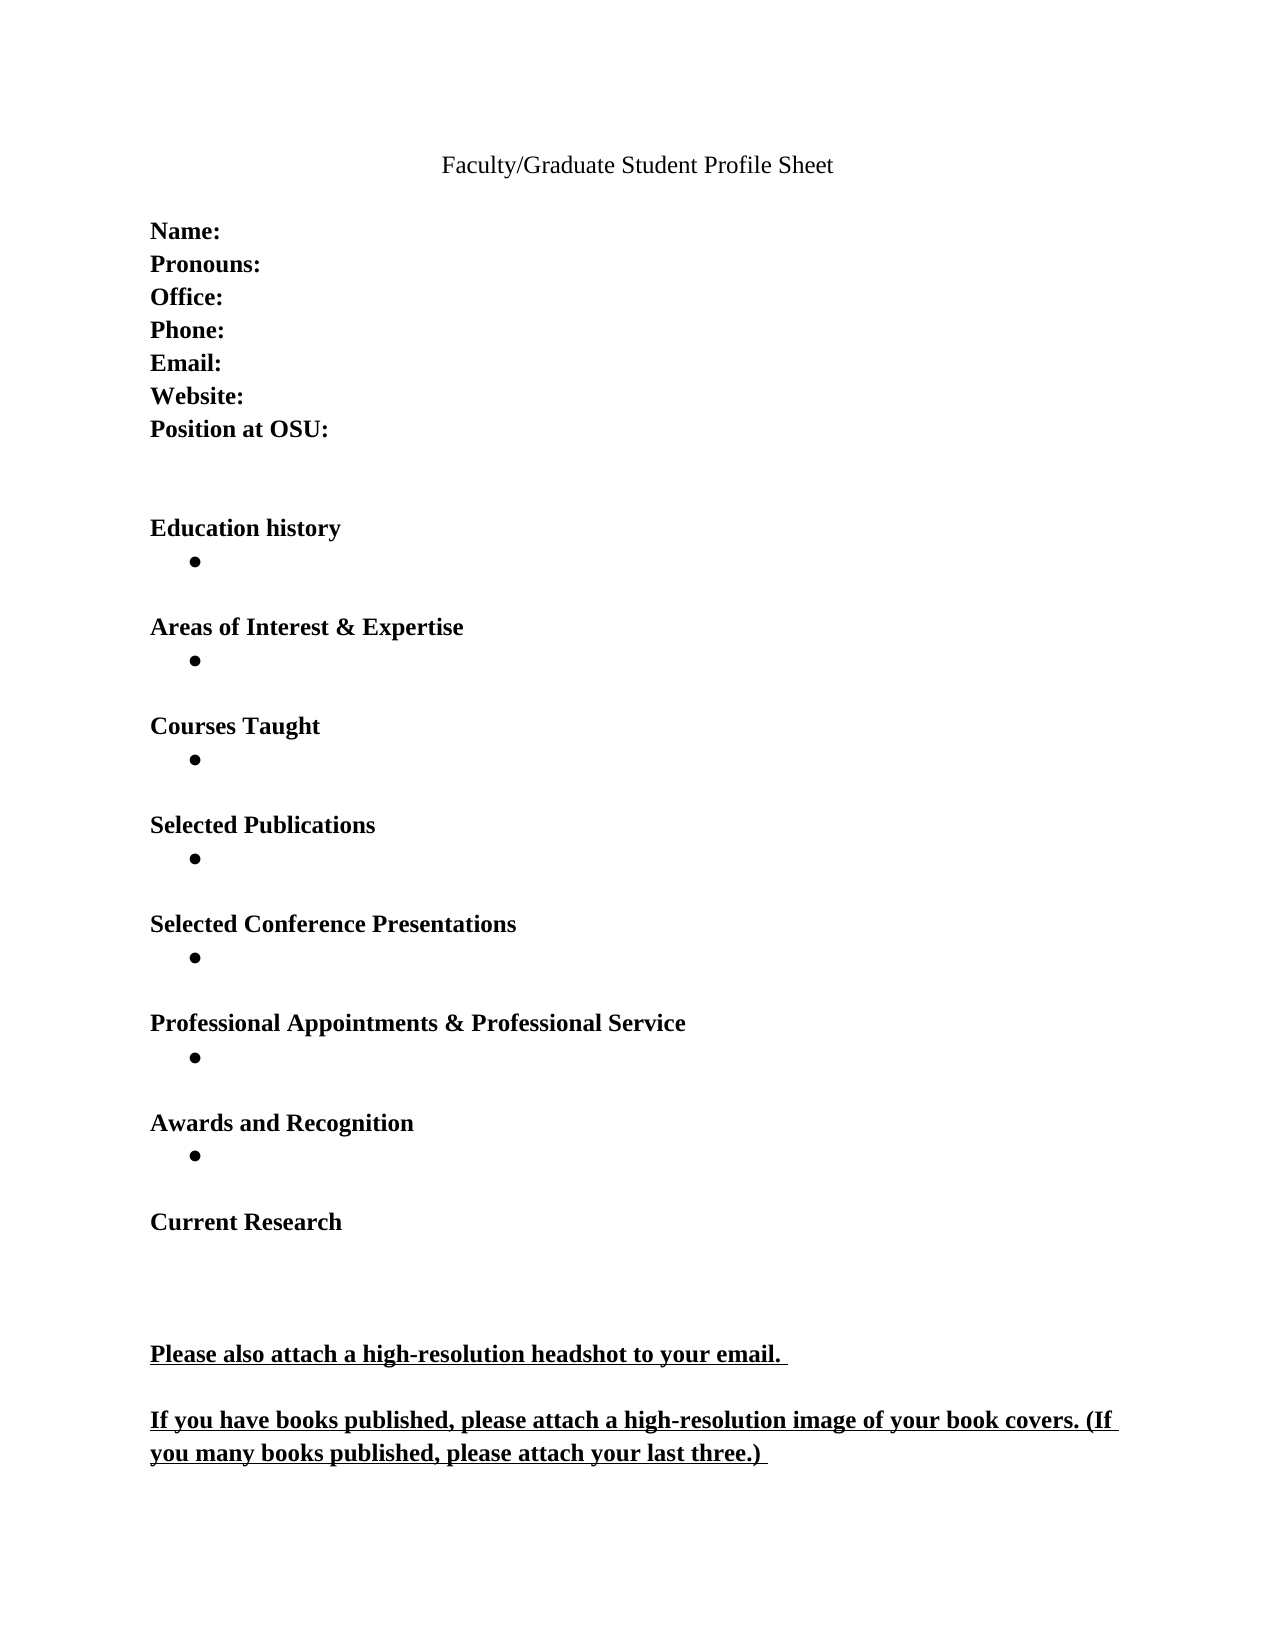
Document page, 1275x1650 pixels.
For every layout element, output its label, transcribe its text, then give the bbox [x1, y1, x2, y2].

text Faculty/Graduate Student Profile Sheet [150, 150, 1125, 179]
text Professional Appointments & Professional Service [150, 1008, 1125, 1037]
text Name: [150, 216, 1125, 245]
text Courses Taught [150, 711, 1125, 740]
text Office: [150, 282, 1125, 311]
text Position at OSU: [150, 414, 1125, 443]
text Phone: [150, 315, 1125, 344]
text Areas of Interest & Expertise [150, 612, 1125, 641]
text Selected Publications [150, 810, 1125, 839]
text Website: [150, 381, 1125, 410]
text Email: [150, 348, 1125, 377]
text Pronouns: [150, 249, 1125, 278]
text Education history [150, 513, 1125, 542]
text Current Research [150, 1207, 1125, 1235]
text Please also attach a high-resolution headshot to your email. [150, 1339, 1125, 1367]
text Selected Conference Presentations [150, 909, 1125, 938]
text If you have books published, please attach a high-resolution image of your book covers. (If you many books published, please attach your last three.) [150, 1405, 1125, 1467]
text Awards and Recognition [150, 1108, 1125, 1136]
